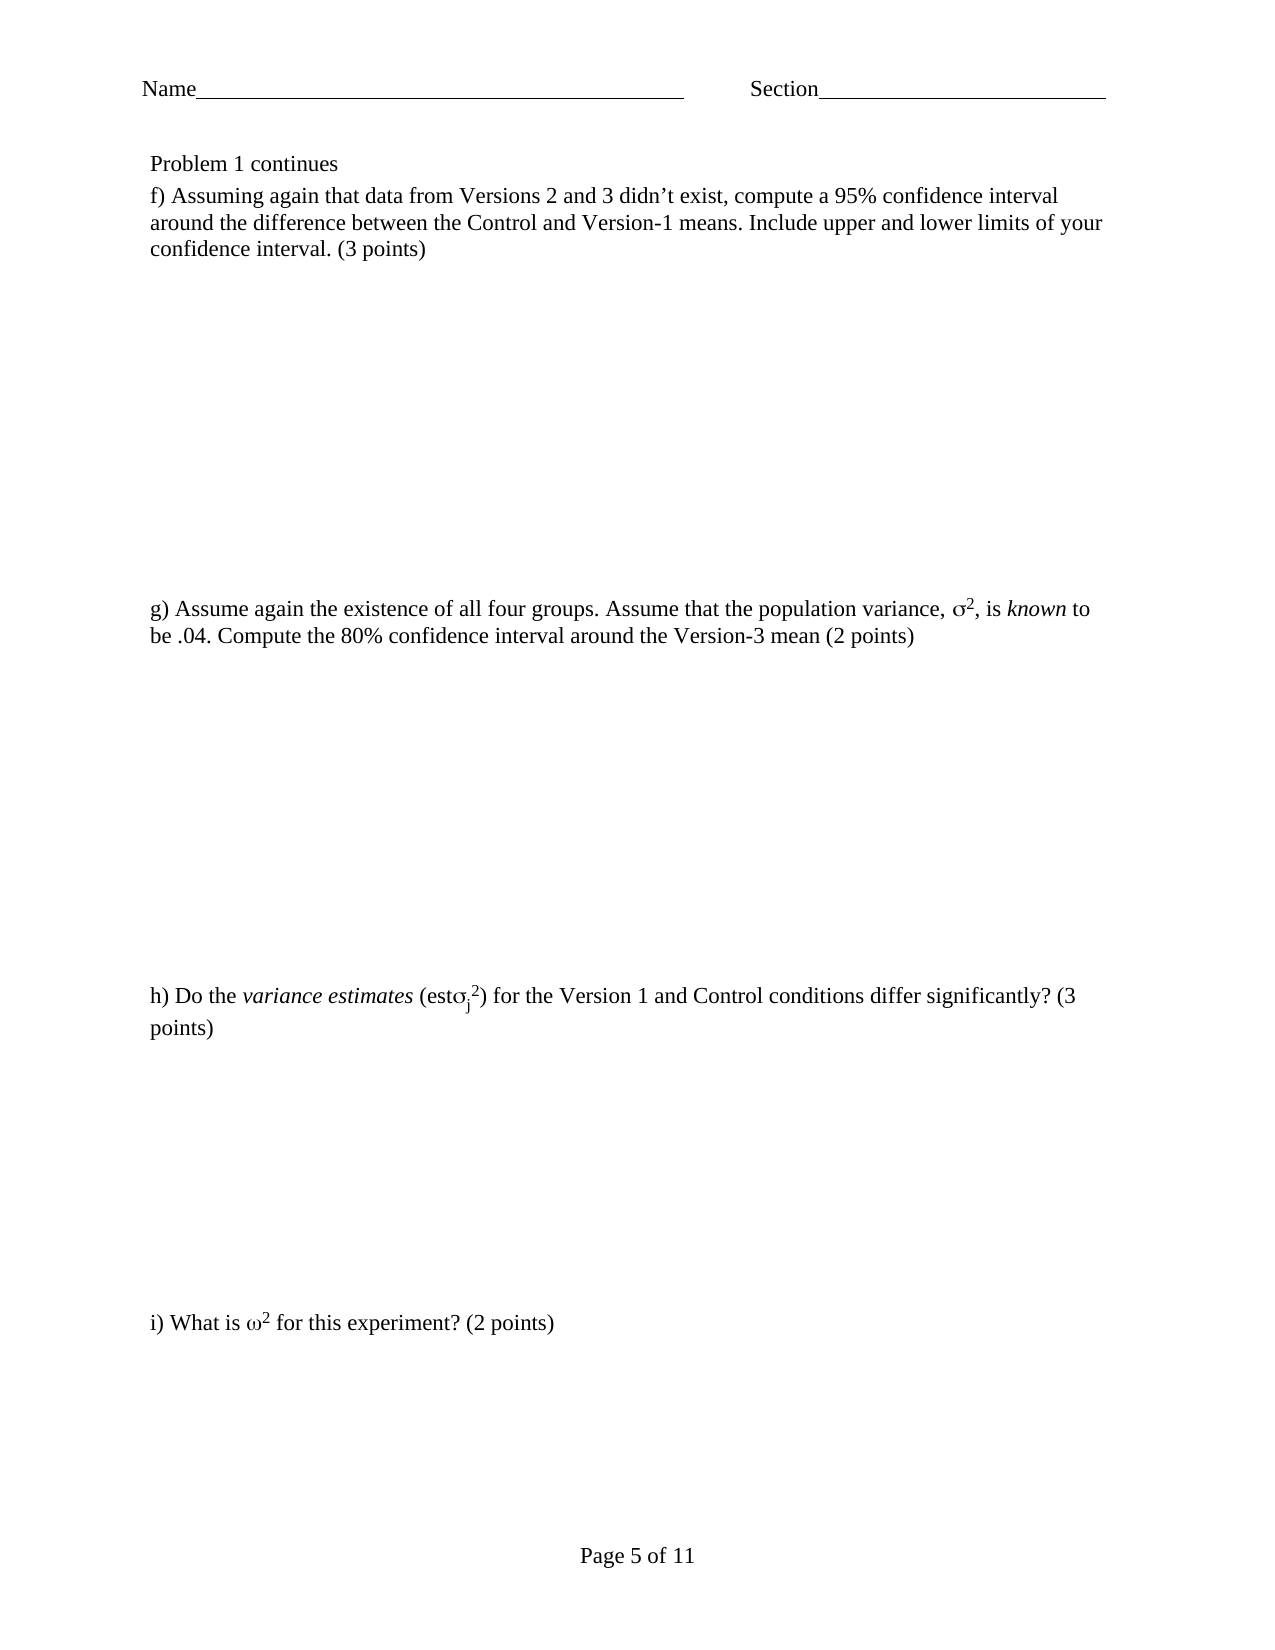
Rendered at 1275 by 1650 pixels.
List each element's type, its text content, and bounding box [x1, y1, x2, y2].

text i) What is 2 for this experiment? (2 points) [150, 1307, 1125, 1335]
text h) Do the variance estimates (estj2) for the Version 1 and Control conditions differ significantly? (3 points) [150, 980, 1125, 1040]
text Problem 1 continues [150, 150, 1125, 176]
text f) Assuming again that data from Versions 2 and 3 didn’t exist, compute a 95% confidence interval around the difference between the Control and Version-1 means. Include upper and lower limits of your confidence interval. (3 points) [150, 183, 1125, 262]
text g) Assume again the existence of all four groups. Assume that the population variance, 2, is known to be .04. Compute the 80% confidence interval around the Version-3 mean (2 points) [150, 594, 1125, 648]
